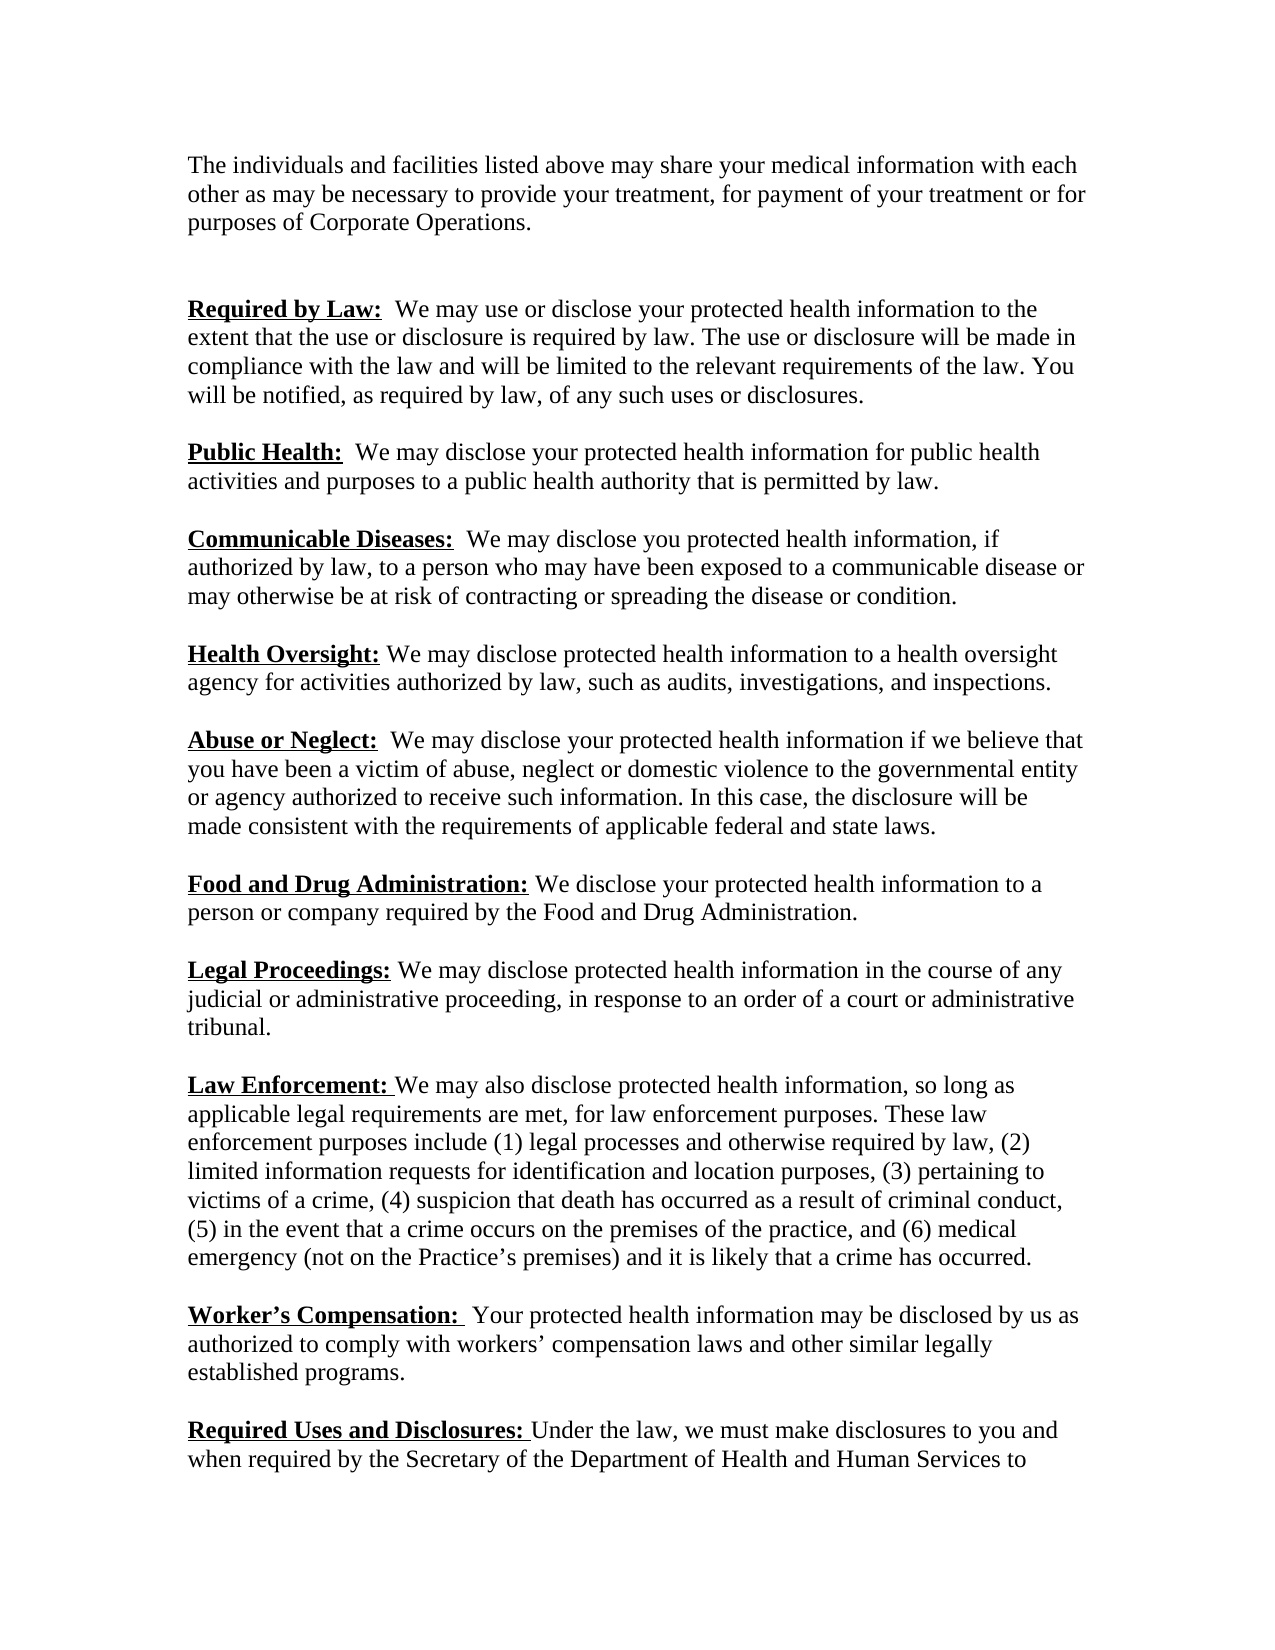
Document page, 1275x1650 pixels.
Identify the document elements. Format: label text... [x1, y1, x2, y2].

text Abuse or Neglect: We may disclose your protected health information if we believe that you have been a victim of abuse, neglect or domestic violence to the governmental entity or agency authorized to receive such information. In this case, the disclosure will be made consistent with the requirements of applicable federal and state laws. [187, 725, 1087, 840]
text Communicable Diseases: We may disclose you protected health information, if authorized by law, to a person who may have been exposed to a communicable disease or may otherwise be at risk of contracting or spreading the disease or condition. [187, 524, 1087, 610]
text Food and Drug Administration: We disclose your protected health information to a person or company required by the Food and Drug Administration. [187, 869, 1087, 926]
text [187, 1415, 1087, 1472]
text The individuals and facilities listed above may share your medical information with each other as may be necessary to provide your treatment, for payment of your treatment or for purposes of Corporate Operations. [187, 150, 1087, 236]
text Public Health: We may disclose your protected health information for public health activities and purposes to a public health authority that is permitted by law. [187, 437, 1087, 495]
text Law Enforcement: We may also disclose protected health information, so long as applicable legal requirements are met, for law enforcement purposes. These law enforcement purposes include (1) legal processes and otherwise required by law, (2) limited information requests for identification and location purposes, (3) pertaining to victims of a crime, (4) suspicion that death has occurred as a result of criminal conduct, (5) in the event that a crime occurs on the premises of the practice, and (6) medical emergency (not on the Practice’s premises) and it is likely that a crime has occurred. [187, 1070, 1087, 1271]
text Required by Law: We may use or disclose your protected health information to the extent that the use or disclosure is required by law. The use or disclosure will be made in compliance with the law and will be limited to the relevant requirements of the law. You will be notified, as required by law, of any such uses or disclosures. [187, 294, 1087, 409]
text Health Oversight: We may disclose protected health information to a health oversight agency for activities authorized by law, such as audits, investigations, and inspections. [187, 639, 1087, 696]
text Legal Proceedings: We may disclose protected health information in the course of any judicial or administrative proceeding, in response to an order of a court or administrative tribunal. [187, 955, 1087, 1041]
text Worker’s Compensation: Your protected health information may be disclosed by us as authorized to comply with workers’ compensation laws and other similar legally established programs. [187, 1300, 1087, 1386]
